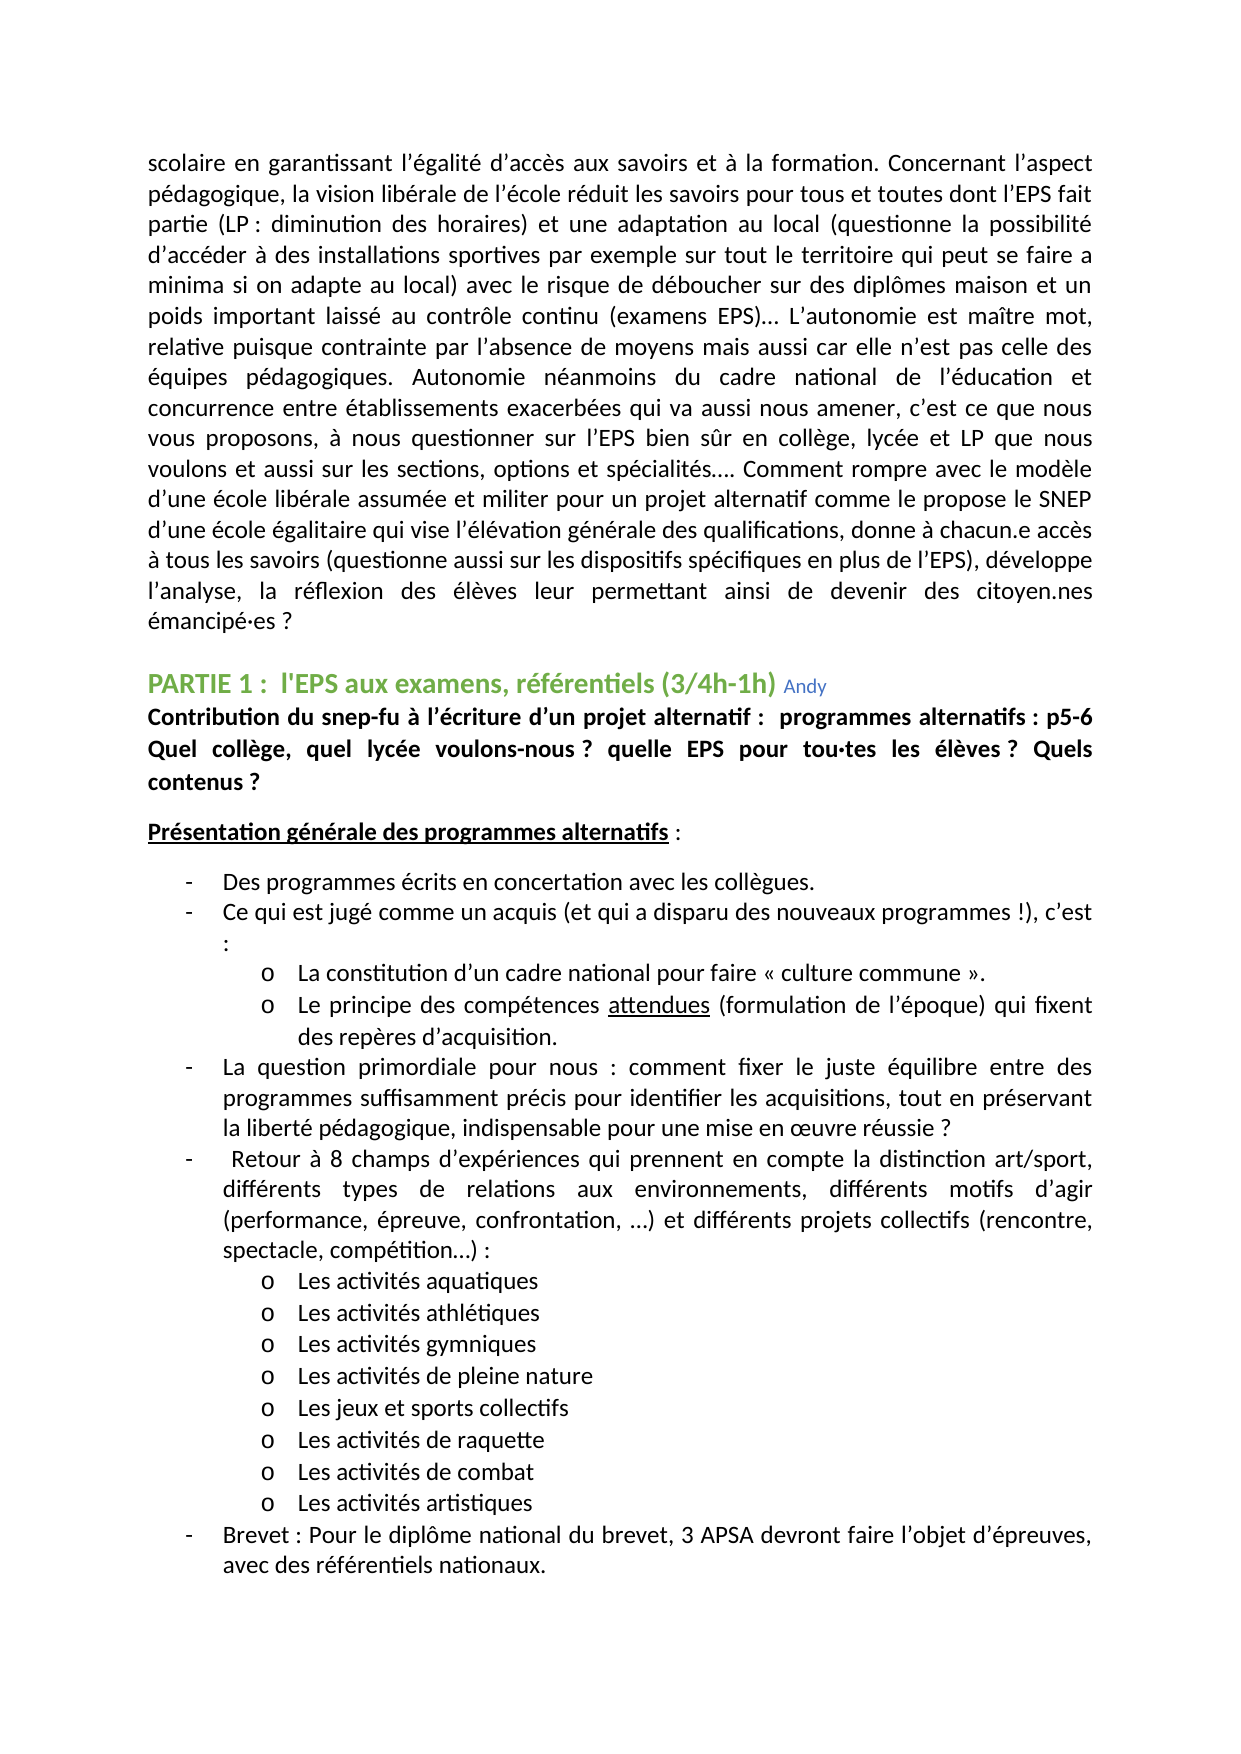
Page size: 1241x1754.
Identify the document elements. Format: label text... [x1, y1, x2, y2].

list Les activités gymniques [260, 1328, 1093, 1360]
list Les activités de combat [260, 1456, 1093, 1487]
text Présentation générale des programmes alternatifs : [148, 816, 1093, 847]
list Les activités de raquette [260, 1424, 1093, 1456]
list Les activités athlétiques [260, 1297, 1093, 1328]
list La constitution d’un cadre national pour faire « culture commune ». [260, 957, 1093, 989]
list La question primordiale pour nous : comment fixer le juste équilibre entre des programmes suffisamment précis pour identifier les acquisitions, tout en préservant la liberté pédagogique, indispensable pour une mise en œuvre réussie ? [185, 1051, 1093, 1143]
list Les jeux et sports collectifs [260, 1392, 1093, 1424]
list Les activités aquatiques [260, 1265, 1093, 1297]
list Des programmes écrits en concertation avec les collègues. [185, 866, 1093, 896]
text PARTIE 1 : l'EPS aux examens, référentiels (3/4h-1h) Andy [148, 665, 1093, 701]
list Brevet : Pour le diplôme national du brevet, 3 APSA devront faire l’objet d’épreuves, avec des référentiels nationaux. [185, 1519, 1093, 1580]
list Le principe des compétences attendues (formulation de l’époque) qui fixent des repères d’acquisition. [260, 989, 1093, 1051]
list Retour à 8 champs d’expériences qui prennent en compte la distinction art/sport, différents types de relations aux environnements, différents motifs d’agir (performance, épreuve, confrontation, …) et différents projets collectifs (rencontre, spectacle, compétition…) : [185, 1143, 1093, 1265]
list Les activités artistiques [260, 1487, 1093, 1519]
list Ce qui est jugé comme un acquis (et qui a disparu des nouveaux programmes !), c’est : [185, 896, 1093, 957]
text Contribution du snep-fu à l’écriture d’un projet alternatif : programmes alternatifs : p5-6 Quel collège, quel lycée voulons-nous ? quelle EPS pour tou·tes les élèves ? Quels contenus ? [148, 701, 1093, 797]
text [148, 148, 1093, 636]
list Les activités de pleine nature [260, 1360, 1093, 1392]
